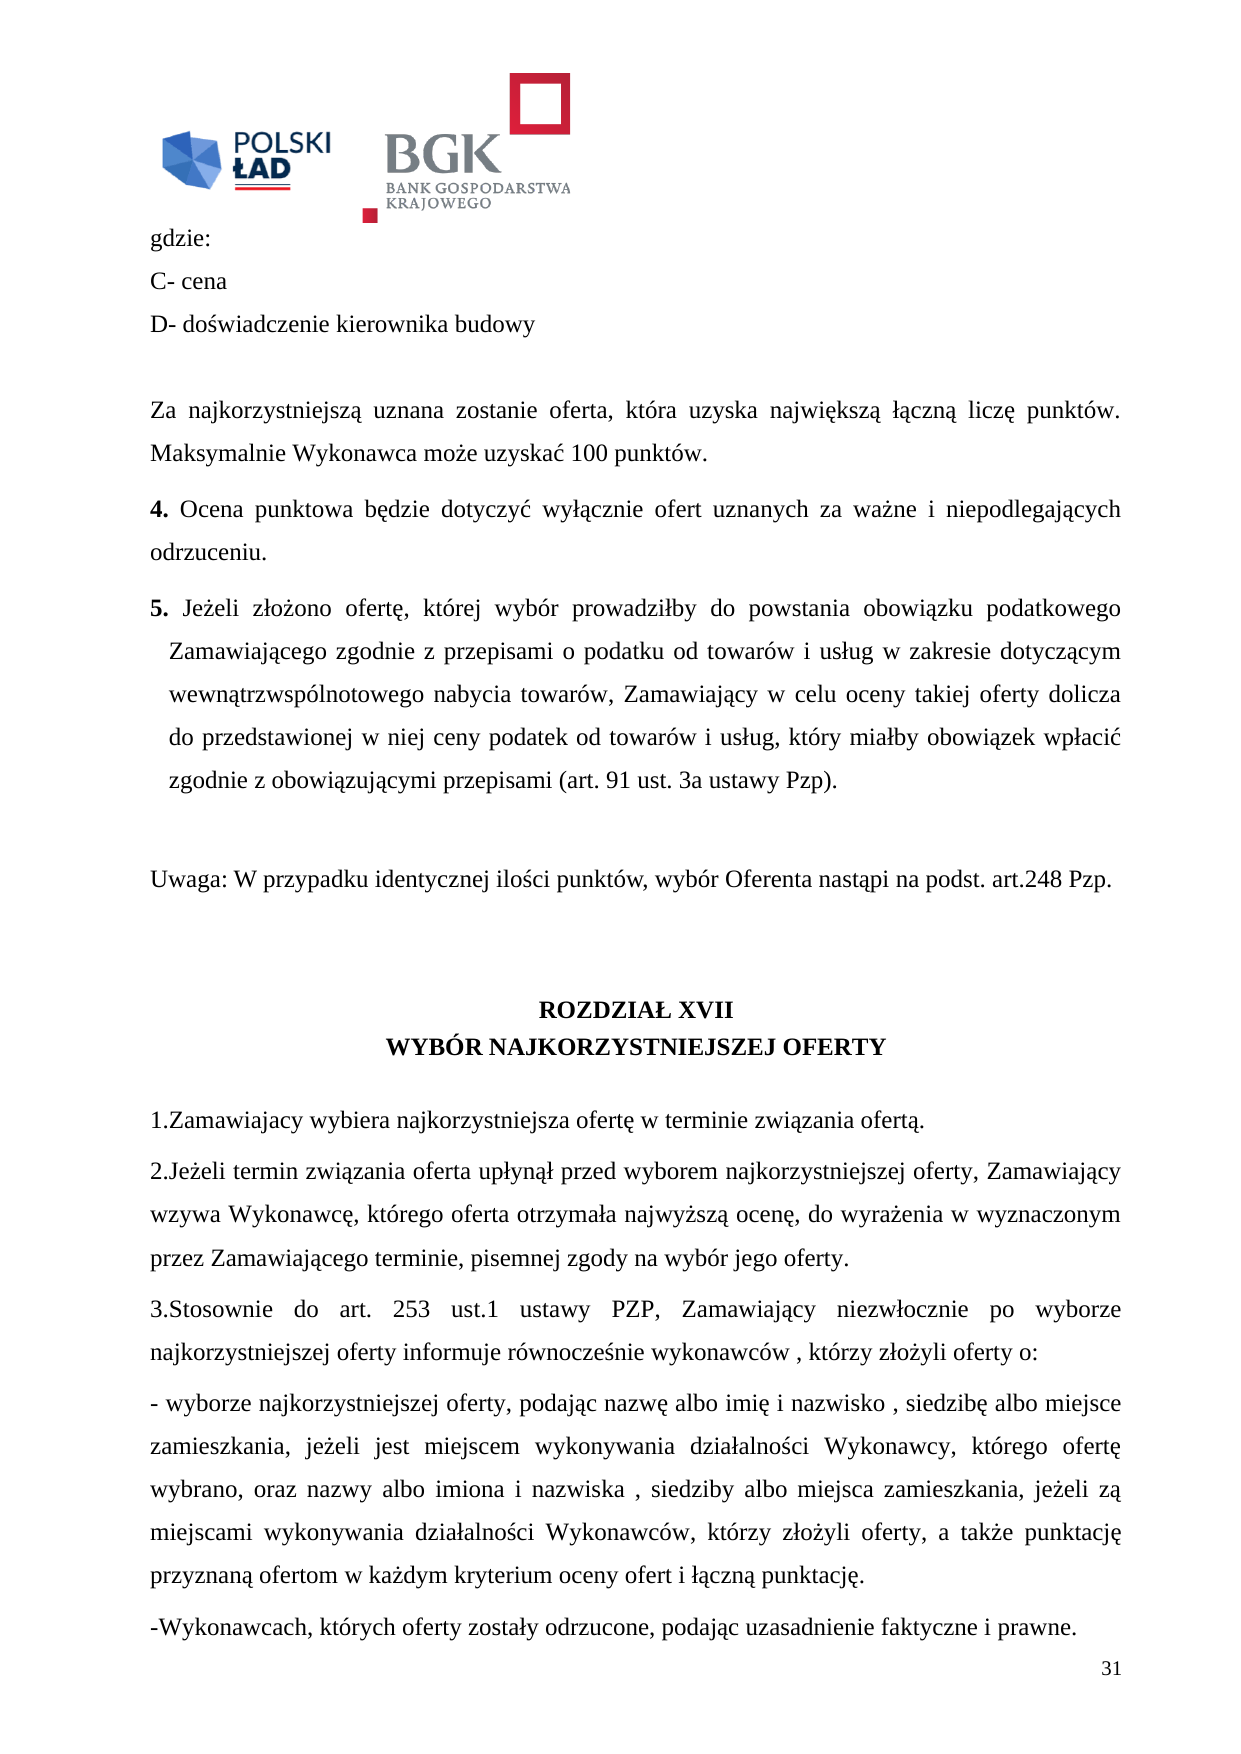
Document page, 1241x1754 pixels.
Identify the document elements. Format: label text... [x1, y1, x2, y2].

text 3.Stosownie do art. 253 ust.1 ustawy PZP, Zamawiający niezwłocznie po wyborze najkorzystniejszej oferty informuje równocześnie wykonawców , którzy złożyli oferty o: [150, 1294, 1122, 1366]
text 2.Jeżeli termin związania oferta upłynął przed wyborem najkorzystniejszej oferty, Zamawiający wzywa Wykonawcę, którego oferta otrzymała najwyższą ocenę, do wyrażenia w wyznaczonym przez Zamawiającego terminie, pisemnej zgody na wybór jego oferty. [150, 1156, 1122, 1271]
text gdzie: [150, 223, 1122, 252]
text Za najkorzystniejszą uznana zostanie oferta, która uzyska największą łączną liczę punktów. Maksymalnie Wykonawca może uzyskać 100 punktów. [150, 395, 1122, 467]
text 4. Ocena punktowa będzie dotyczyć wyłącznie ofert uznanych za ważne i niepodlegających odrzuceniu. [150, 494, 1122, 566]
text - wyborze najkorzystniejszej oferty, podając nazwę albo imię i nazwisko , siedzibę albo miejsce zamieszkania, jeżeli jest miejscem wykonywania działalności Wykonawcy, którego ofertę wybrano, oraz nazwy albo imiona i nazwiska , siedziby albo miejsca zamieszkania, jeżeli zą miejscami wykonywania działalności Wykonawców, którzy złożyli oferty, a także punktację przyznaną ofertom w każdym kryterium oceny ofert i łączną punktację. [150, 1388, 1122, 1589]
text 1.Zamawiajacy wybiera najkorzystniejsza ofertę w terminie związania ofertą. [150, 1105, 1122, 1134]
text ROZDZIAŁ XVII [150, 995, 1122, 1024]
text Uwaga: W przypadku identycznej ilości punktów, wybór Oferenta nastąpi na podst. art.248 Pzp. [150, 864, 1122, 893]
text -Wykonawcach, których oferty zostały odrzucone, podając uzasadnienie faktyczne i prawne. [150, 1612, 1122, 1640]
text C- cena [150, 266, 1122, 295]
text D- doświadczenie kierownika budowy [150, 309, 1122, 338]
text WYBÓR NAJKORZYSTNIEJSZEJ OFERTY [150, 1032, 1122, 1060]
picture [150, 73, 571, 223]
text 5. Jeżeli złożono ofertę, której wybór prowadziłby do powstania obowiązku podatkowego Zamawiającego zgodnie z przepisami o podatku od towarów i usług w zakresie dotyczącym wewnątrzwspólnotowego nabycia towarów, Zamawiający w celu oceny takiej oferty dolicza do przedstawionej w niej ceny podatek od towarów i usług, który miałby obowiązek wpłacić zgodnie z obowiązującymi przepisami (art. 91 ust. 3a ustawy Pzp). [150, 593, 1122, 794]
